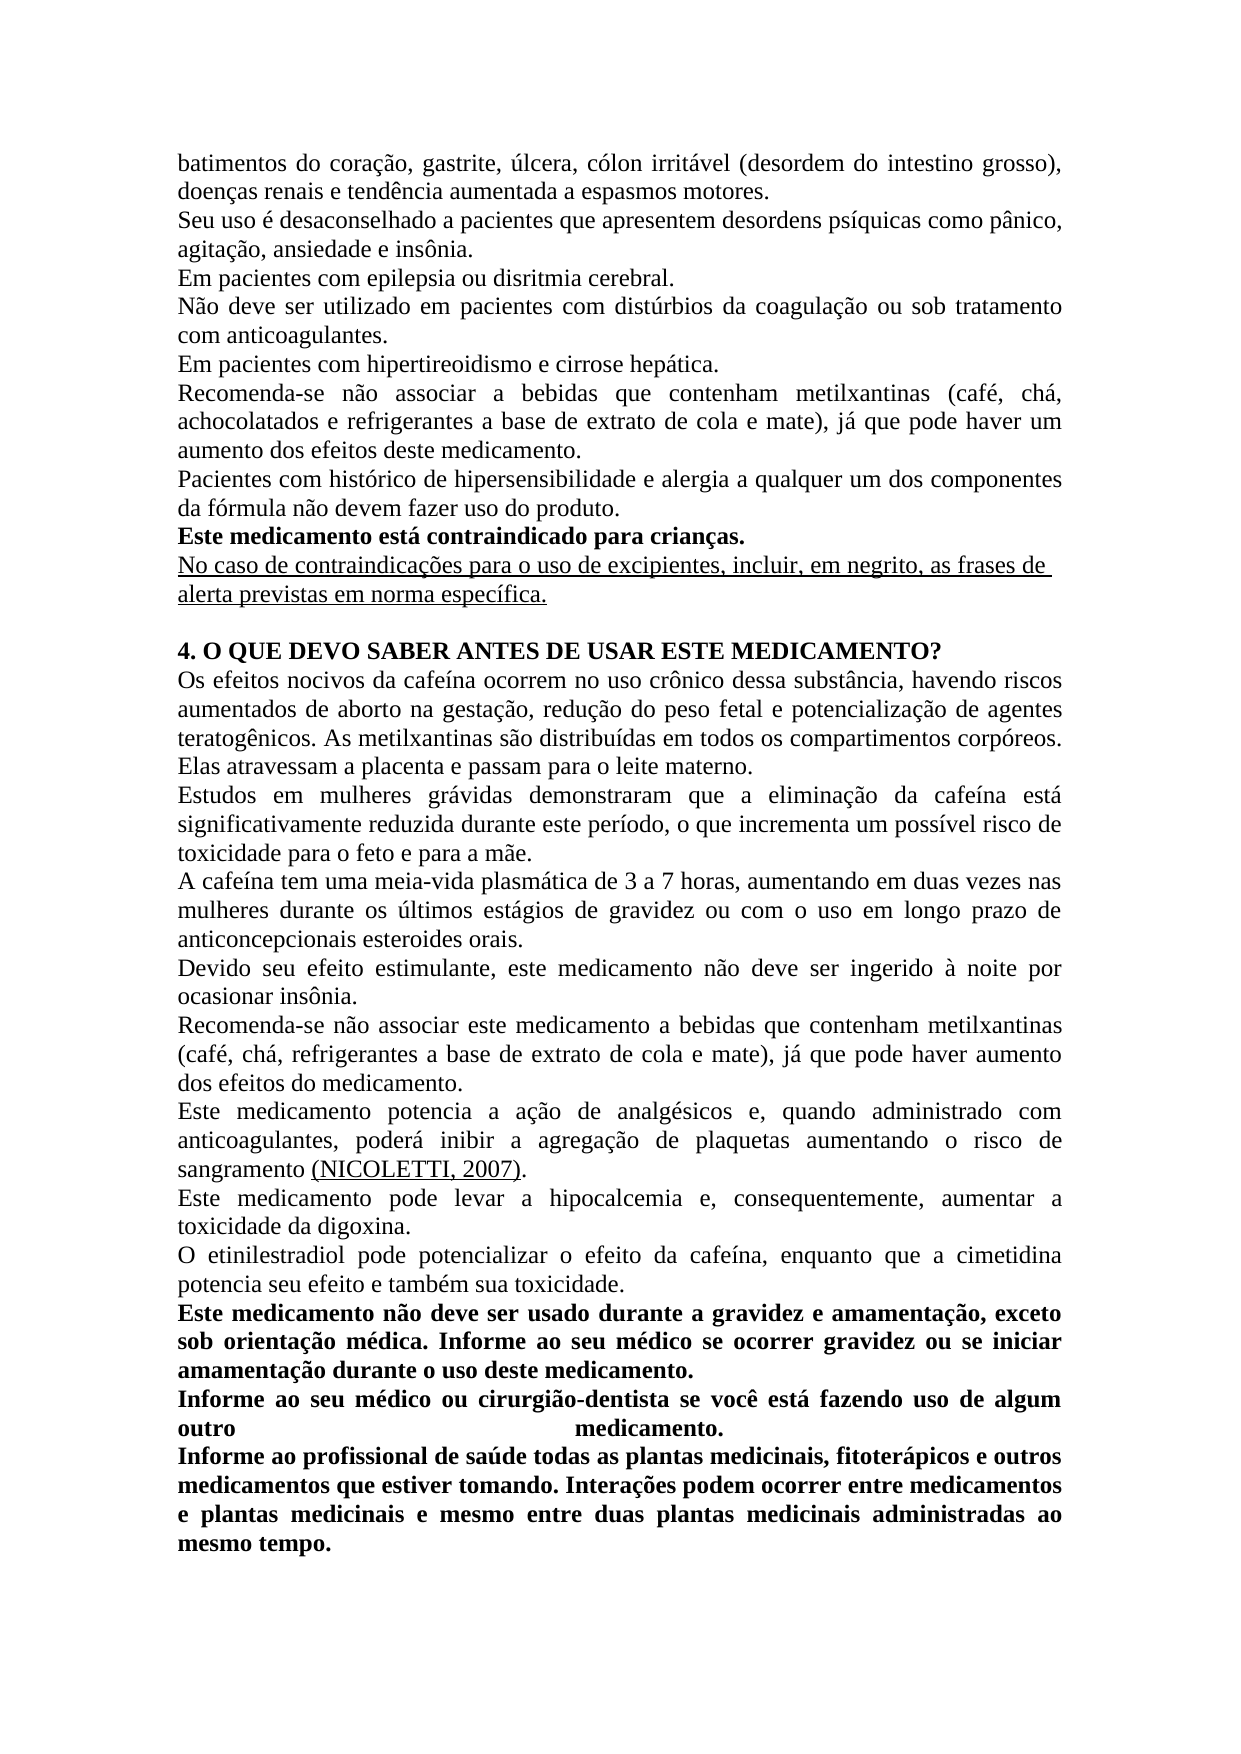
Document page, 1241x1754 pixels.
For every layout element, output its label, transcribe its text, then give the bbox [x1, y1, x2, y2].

text 4. O QUE DEVO SABER ANTES DE USAR ESTE MEDICAMENTO? [177, 636, 1063, 665]
text Este medicamento está contraindicado para crianças. [177, 521, 1063, 550]
text Recomenda-se não associar a bebidas que contenham metilxantinas (café, chá, achocolatados e refrigerantes a base de extrato de cola e mate), já que pode haver um aumento dos efeitos deste medicamento. [177, 378, 1063, 464]
text Os efeitos nocivos da cafeína ocorrem no uso crônico dessa substância, havendo riscos aumentados de aborto na gestação, redução do peso fetal e potencialização de agentes teratogênicos. As metilxantinas são distribuídas em todos os compartimentos corpóreos. Elas atravessam a placenta e passam para o leite materno. [177, 665, 1063, 780]
text Recomenda-se não associar este medicamento a bebidas que contenham metilxantinas (café, chá, refrigerantes a base de extrato de cola e mate), já que pode haver aumento dos efeitos do medicamento. [177, 1010, 1063, 1096]
text Este medicamento pode levar a hipocalcemia e, consequentemente, aumentar a toxicidade da digoxina. [177, 1183, 1063, 1240]
text A cafeína tem uma meia-vida plasmática de 7 horas, aumentando em duas vezes nas mulheres durante os últimos estágios de gravidez ou com o uso em longo prazo de anticoncepcionais esteroides orais. [177, 866, 1063, 953]
text No caso de contraindicações para o uso de excipientes, incluir, em negrito, as frases de alerta previstas em norma específica. [177, 550, 1063, 608]
text Seu uso é desaconselhado a pacientes que apresentem desordens psíquicas como pânico, agitação, ansiedade e insônia. [177, 205, 1063, 263]
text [177, 148, 1063, 205]
text Estudos em mulheres grávidas demonstraram que a eliminação da cafeína está significativamente reduzida durante este período, o que incrementa um possível risco de toxicidade para o feto e para a mãe. [177, 780, 1063, 866]
text Em pacientes com hipertireoidismo e cirrose hepática. [177, 349, 1063, 378]
text Devido seu efeito estimulante, este medicamento não deve ser ingerido à noite por ocasionar insônia. [177, 953, 1063, 1010]
text Não deve ser utilizado em pacientes com distúrbios da coagulação ou sob tratamento com anticoagulantes. [177, 291, 1063, 349]
text O etinilestradiol pode potencializar o efeito da cafeína, enquanto que a cimetidina potencia seu efeito e também sua toxicidade. [177, 1240, 1063, 1298]
text Pacientes com histórico de hipersensibilidade e alergia a qualquer um dos componentes da fórmula não devem fazer uso do produto. [177, 464, 1063, 521]
text Informe ao seu médico ou cirurgião-dentista se você está fazendo uso de algum outro medicamento. Informe ao profissional de saúde todas as plantas medicinais, fitoterápicos e outros medicamentos que estiver tomando. Interações podem ocorrer entre medicamentos e plantas medicinais e mesmo entre duas plantas medicinais administradas ao mesmo tempo. [177, 1384, 1063, 1556]
text Em pacientes com epilepsia ou disritmia cerebral. [177, 263, 1063, 291]
text Este medicamento potencia a ação de analgésicos e, quando administrado com anticoagulantes, poderá inibir a agregação de plaquetas aumentando o risco de sangramento (NICOLETTI, 2007). [177, 1096, 1063, 1183]
text Este medicamento não deve ser usado durante a gravidez e amamentação, exceto sob orientação médica. Informe ao seu médico se ocorrer gravidez ou se iniciar amamentação durante o uso deste medicamento. [177, 1298, 1063, 1384]
